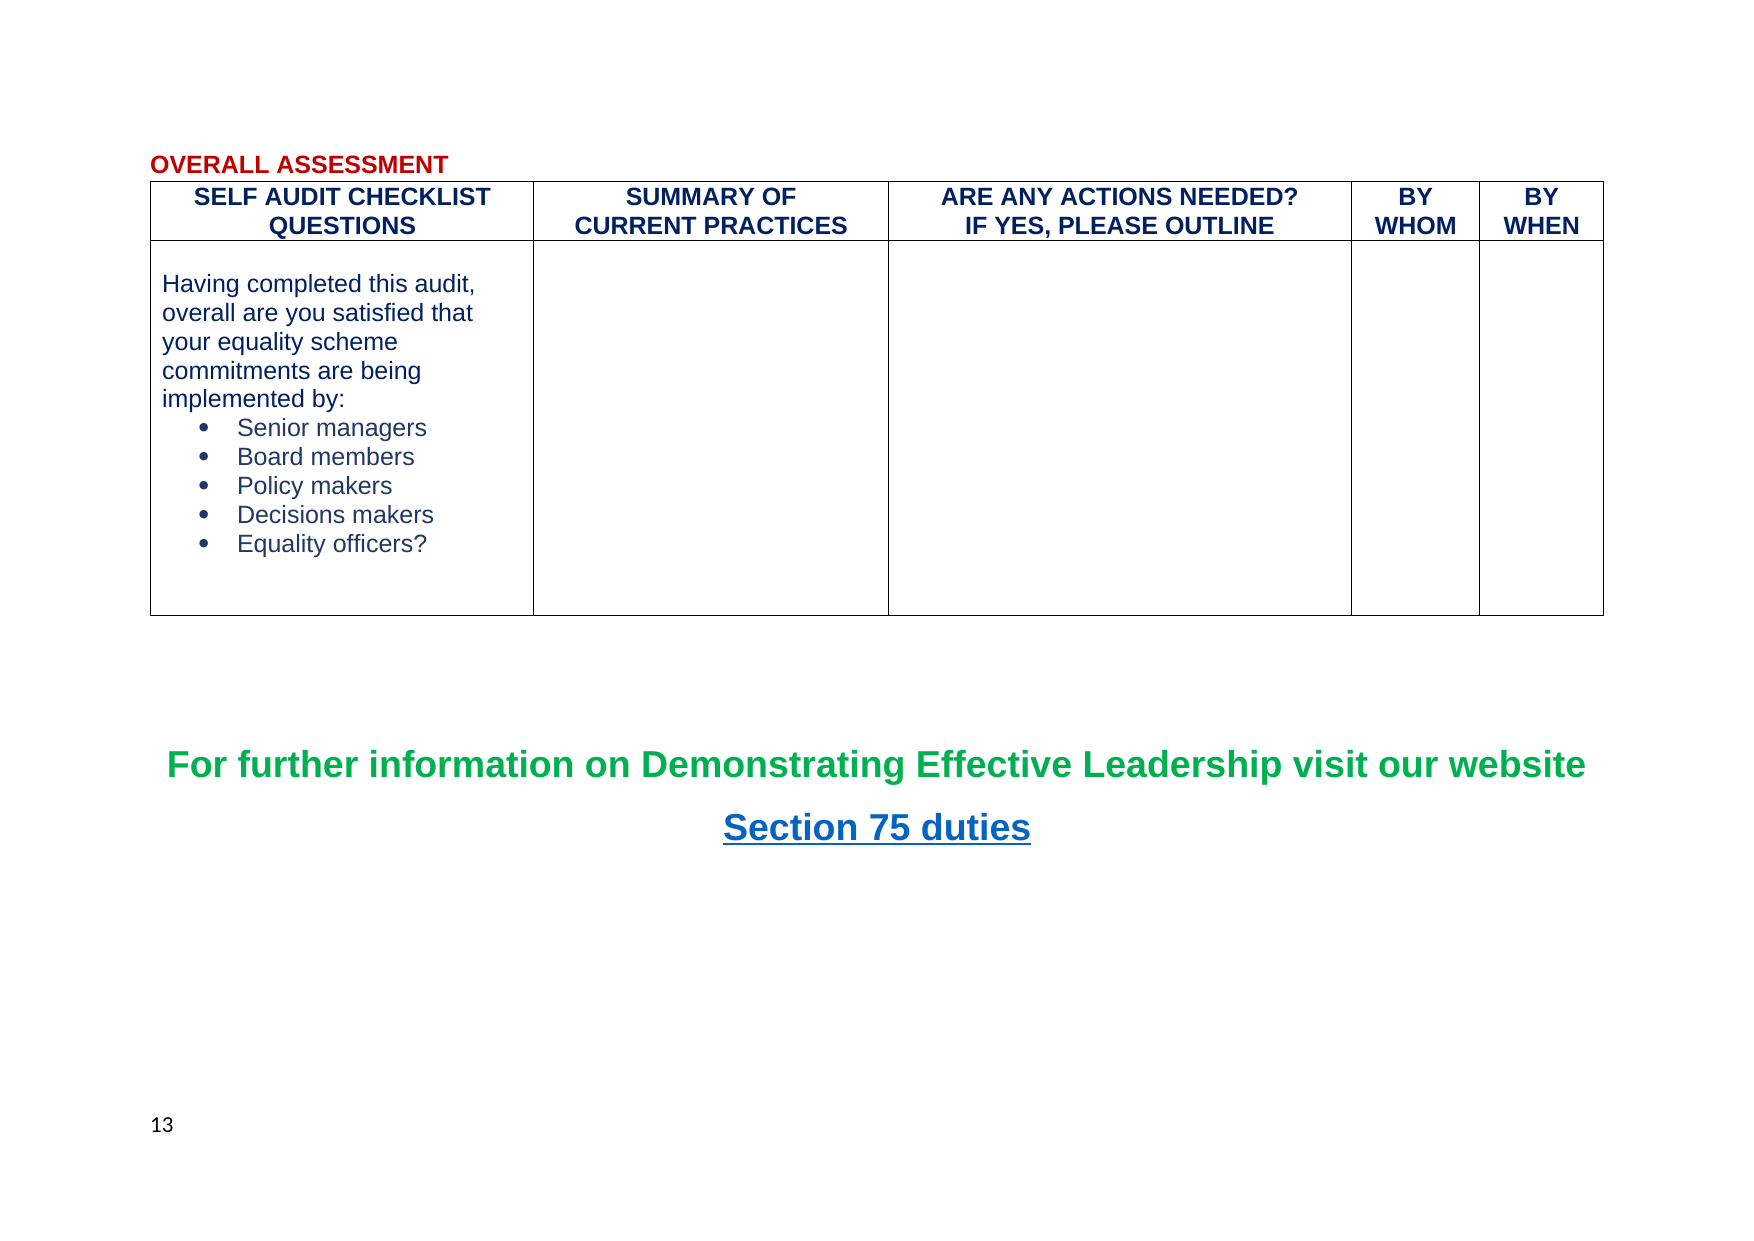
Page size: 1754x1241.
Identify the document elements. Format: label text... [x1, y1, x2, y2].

table_header SUMMARY OF CURRENT PRACTICES [534, 182, 888, 239]
subtitle OVERALL ASSESSMENT [150, 150, 1604, 179]
table_cell [1352, 241, 1479, 615]
text Section 75 duties [150, 806, 1604, 849]
table_cell [534, 241, 888, 615]
table_header ARE ANY ACTIONS NEEDED? IF YES, PLEASE OUTLINE [889, 182, 1351, 239]
table_header BY WHEN [1480, 182, 1603, 239]
table_cell Having completed this audit, overall are you satisfied that your equality scheme commitments are being implemented by: Senior managers Board members Policy makers Decisions makers Equality officers? [151, 241, 533, 615]
table_cell [889, 241, 1351, 615]
text For further information on Demonstrating Effective Leadership visit our website [150, 742, 1604, 786]
table_cell [1480, 241, 1603, 615]
table_header BY WHOM [1352, 182, 1479, 239]
table_header SELF AUDIT CHECKLIST QUESTIONS [151, 182, 533, 239]
